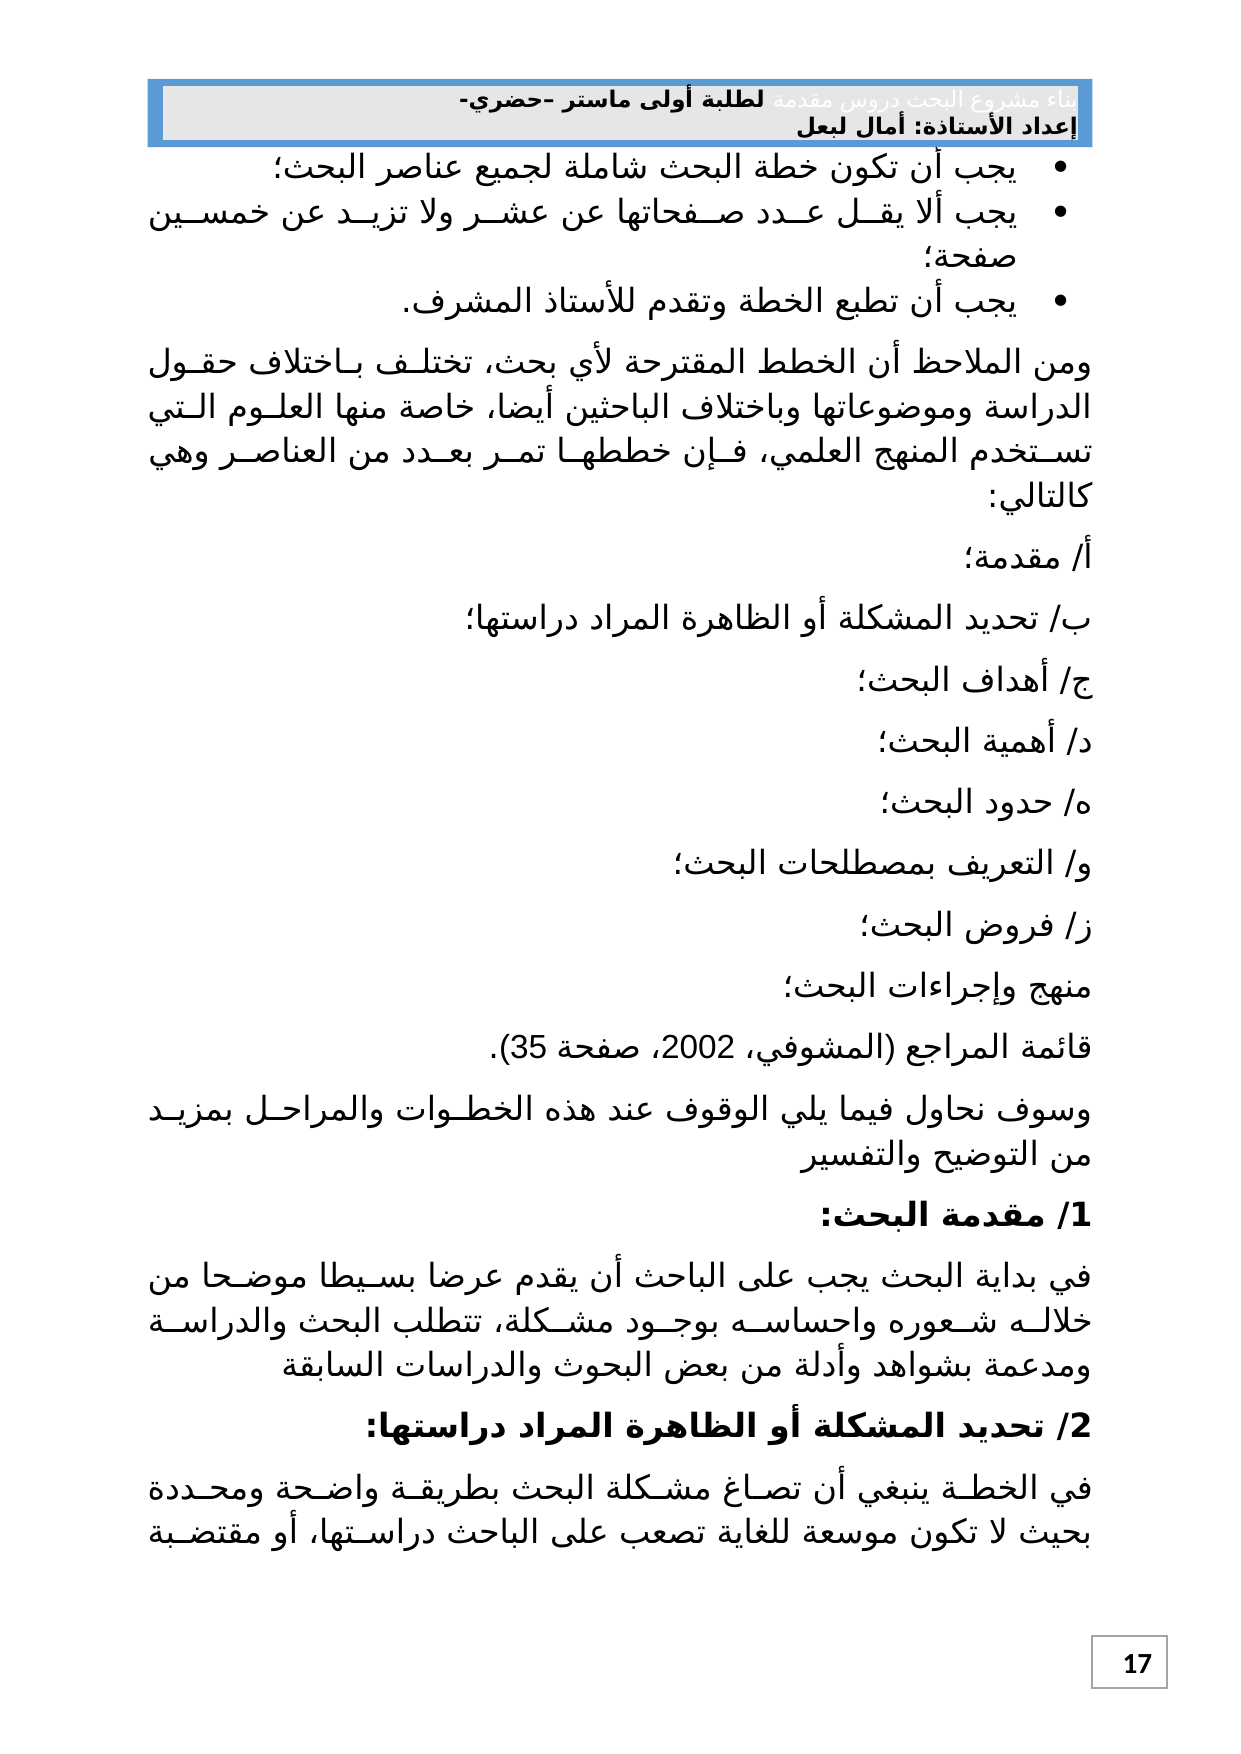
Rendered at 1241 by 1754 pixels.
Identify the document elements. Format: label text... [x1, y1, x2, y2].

text ومن الملاحظ أن الخطط المقترحة لأي بحث، تختلف باختلاف حقول الدراسة وموضوعاتها وباختلاف الباحثين أيضا، خاصة منها العلوم التي تستخدم المنهج العلمي، فإن خططها تمر بعدد من العناصر وهي كالتالي: [148, 343, 1093, 515]
text قائمة المراجع. [148, 1028, 1093, 1067]
text ز/ فروض البحث؛ [148, 905, 1093, 944]
text و/ التعريف بمصطلحات البحث؛ [148, 844, 1093, 883]
text د/ أهمية البحث؛ [148, 721, 1093, 760]
list يجب ألا يقل عدد صفحاتها عن عشر ولا تزيد عن خمسين صفحة؛ [148, 192, 1055, 276]
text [148, 1468, 1093, 1552]
list يجب أن تطبع الخطة وتقدم للأستاذ المشرف. [148, 281, 1055, 320]
text ب/ تحديد المشكلة أو الظاهرة المراد دراستها؛ [148, 599, 1093, 638]
text ه/ حدود البحث؛ [148, 783, 1093, 821]
text ج/ أهداف البحث؛ [148, 660, 1093, 699]
text أ/ مقدمة؛ [148, 538, 1093, 576]
text وسوف نحاول فيما يلي الوقوف عند هذه الخطوات والمراحل بمزيد من التوضيح والتفسير [148, 1089, 1093, 1173]
text في بداية البحث يجب على الباحث أن يقدم عرضا بسيطا موضحا من خلاله شعوره واحساسه بوجود مشكلة، تتطلب البحث والدراسة ومدعمة بشواهد وأدلة من بعض البحوث والدراسات السابقة [148, 1256, 1093, 1384]
text 1/ مقدمة البحث: [148, 1195, 1093, 1234]
list يجب أن تكون خطة البحث شاملة لجميع عناصر البحث؛ [148, 148, 1055, 186]
text منهج وإجراءات البحث؛ [148, 966, 1093, 1005]
text 2/ تحديد المشكلة أو الظاهرة المراد دراستها: [148, 1407, 1093, 1446]
